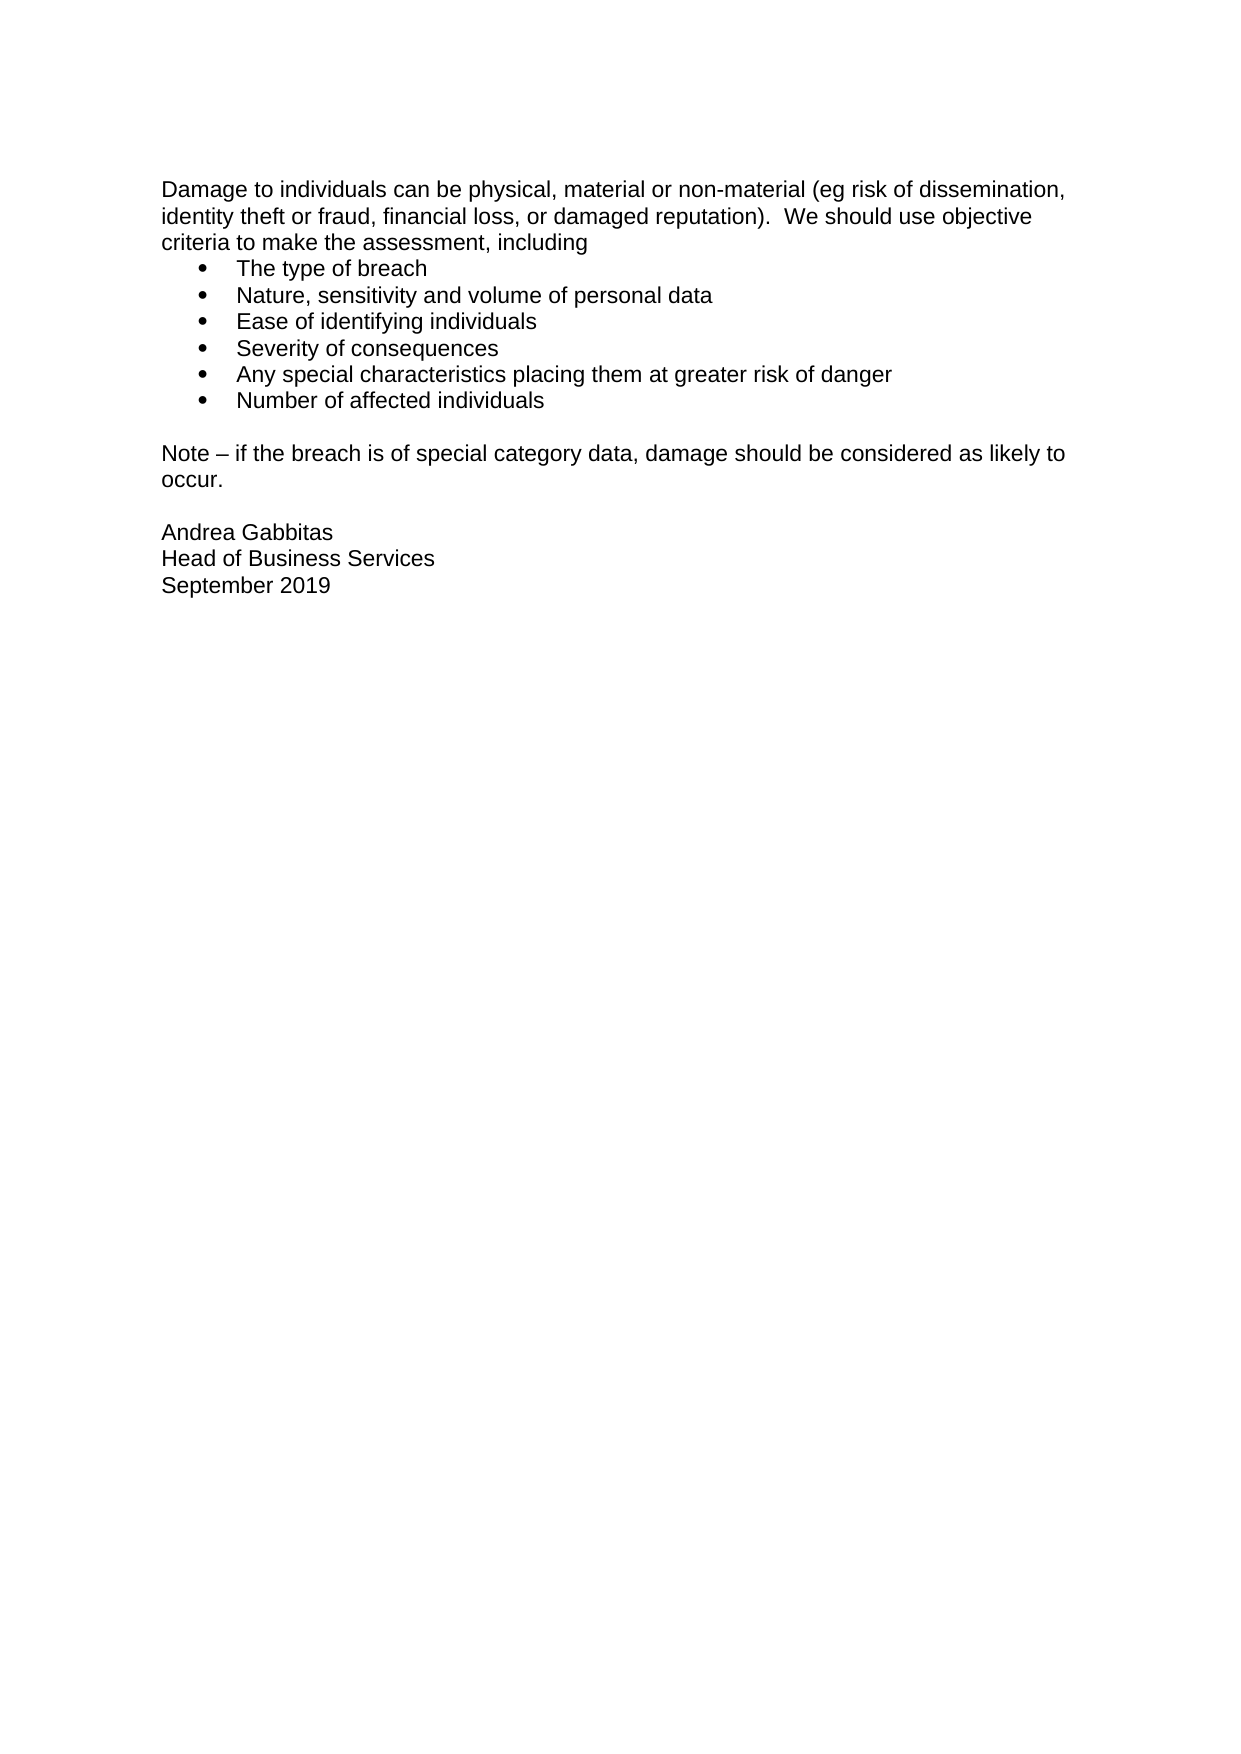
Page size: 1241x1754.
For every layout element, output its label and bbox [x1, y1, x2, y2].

table_header [150, 150, 1087, 598]
